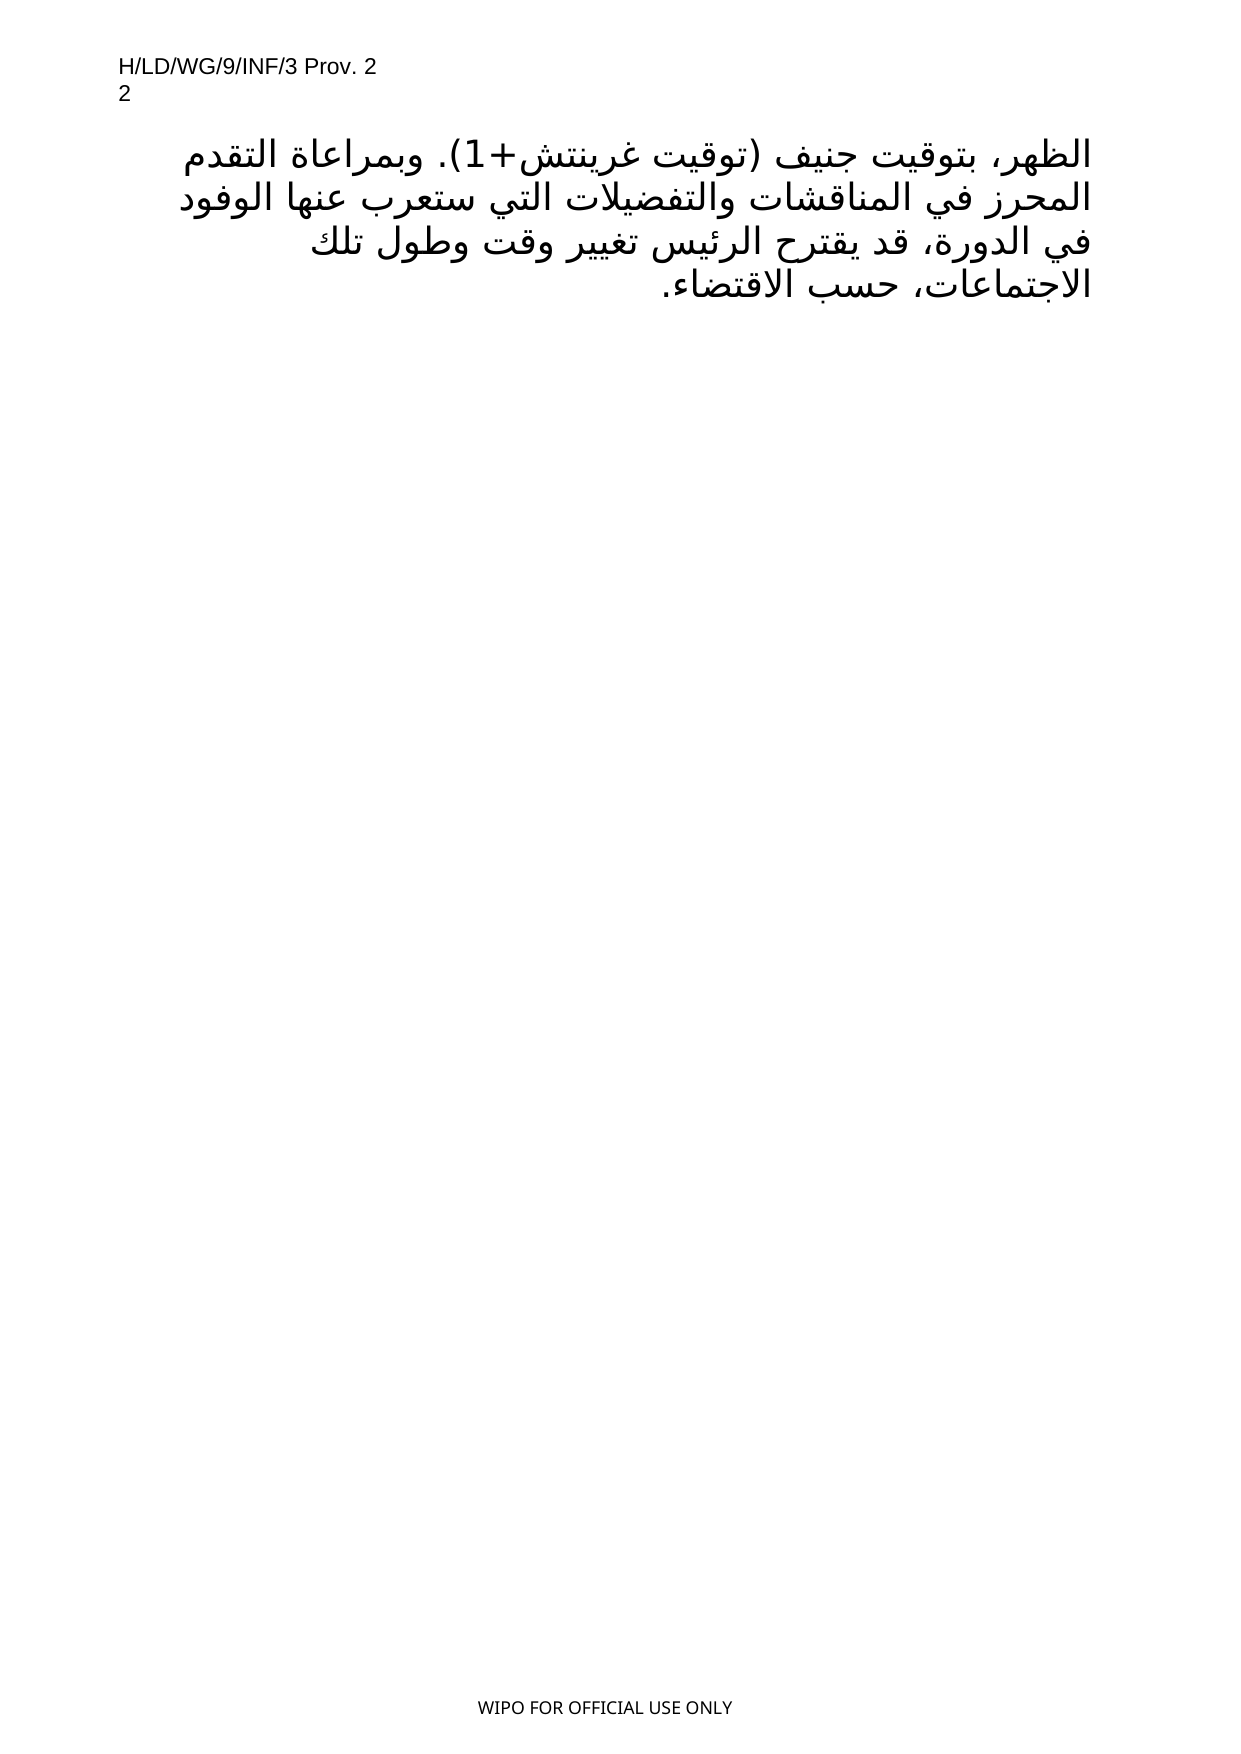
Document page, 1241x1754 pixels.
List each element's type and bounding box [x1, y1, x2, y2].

text [118, 132, 1092, 307]
